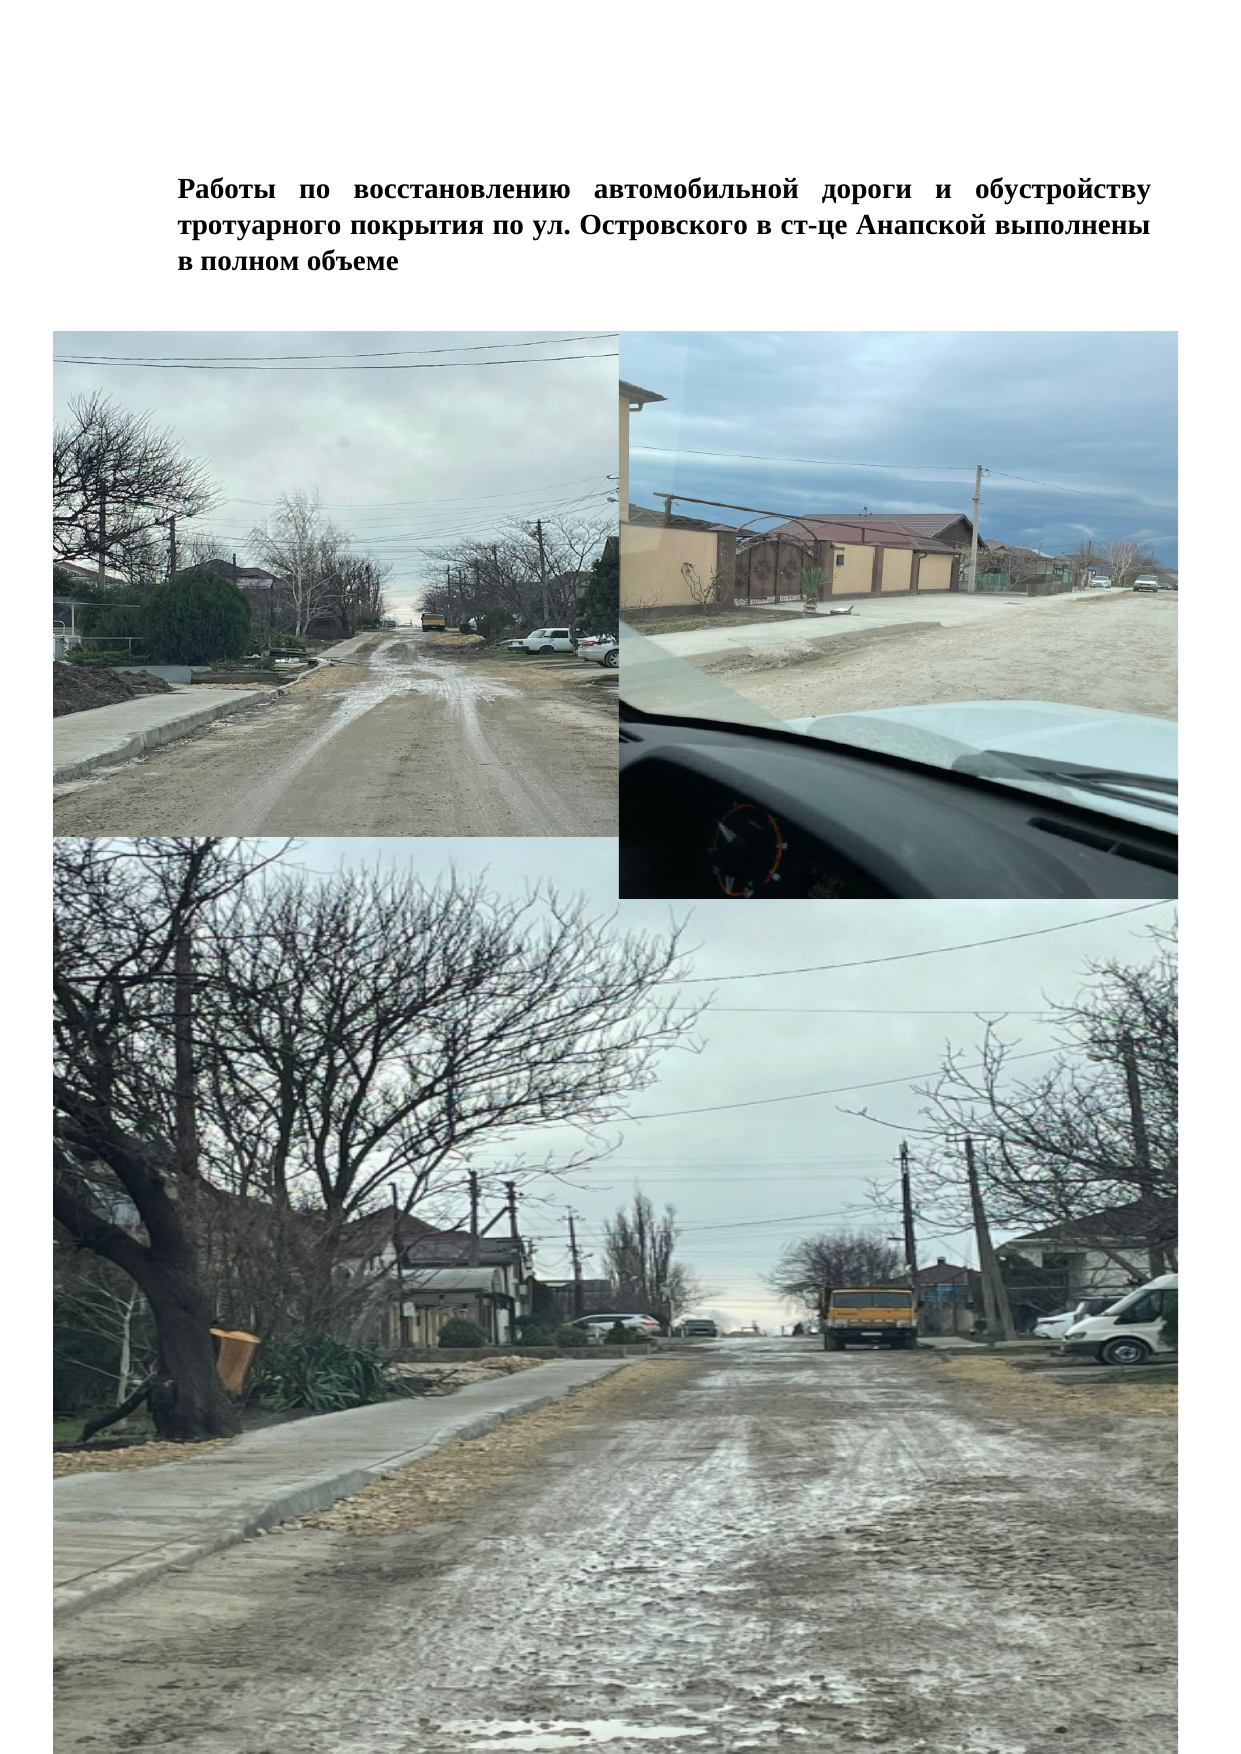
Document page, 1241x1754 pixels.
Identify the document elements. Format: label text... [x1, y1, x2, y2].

picture [53, 331, 1179, 1754]
text Работы по восстановлению автомобильной дороги и обустройству тротуарного покрытия по ул. Островского в ст-це Анапской выполнены в полном объеме [177, 171, 1152, 277]
